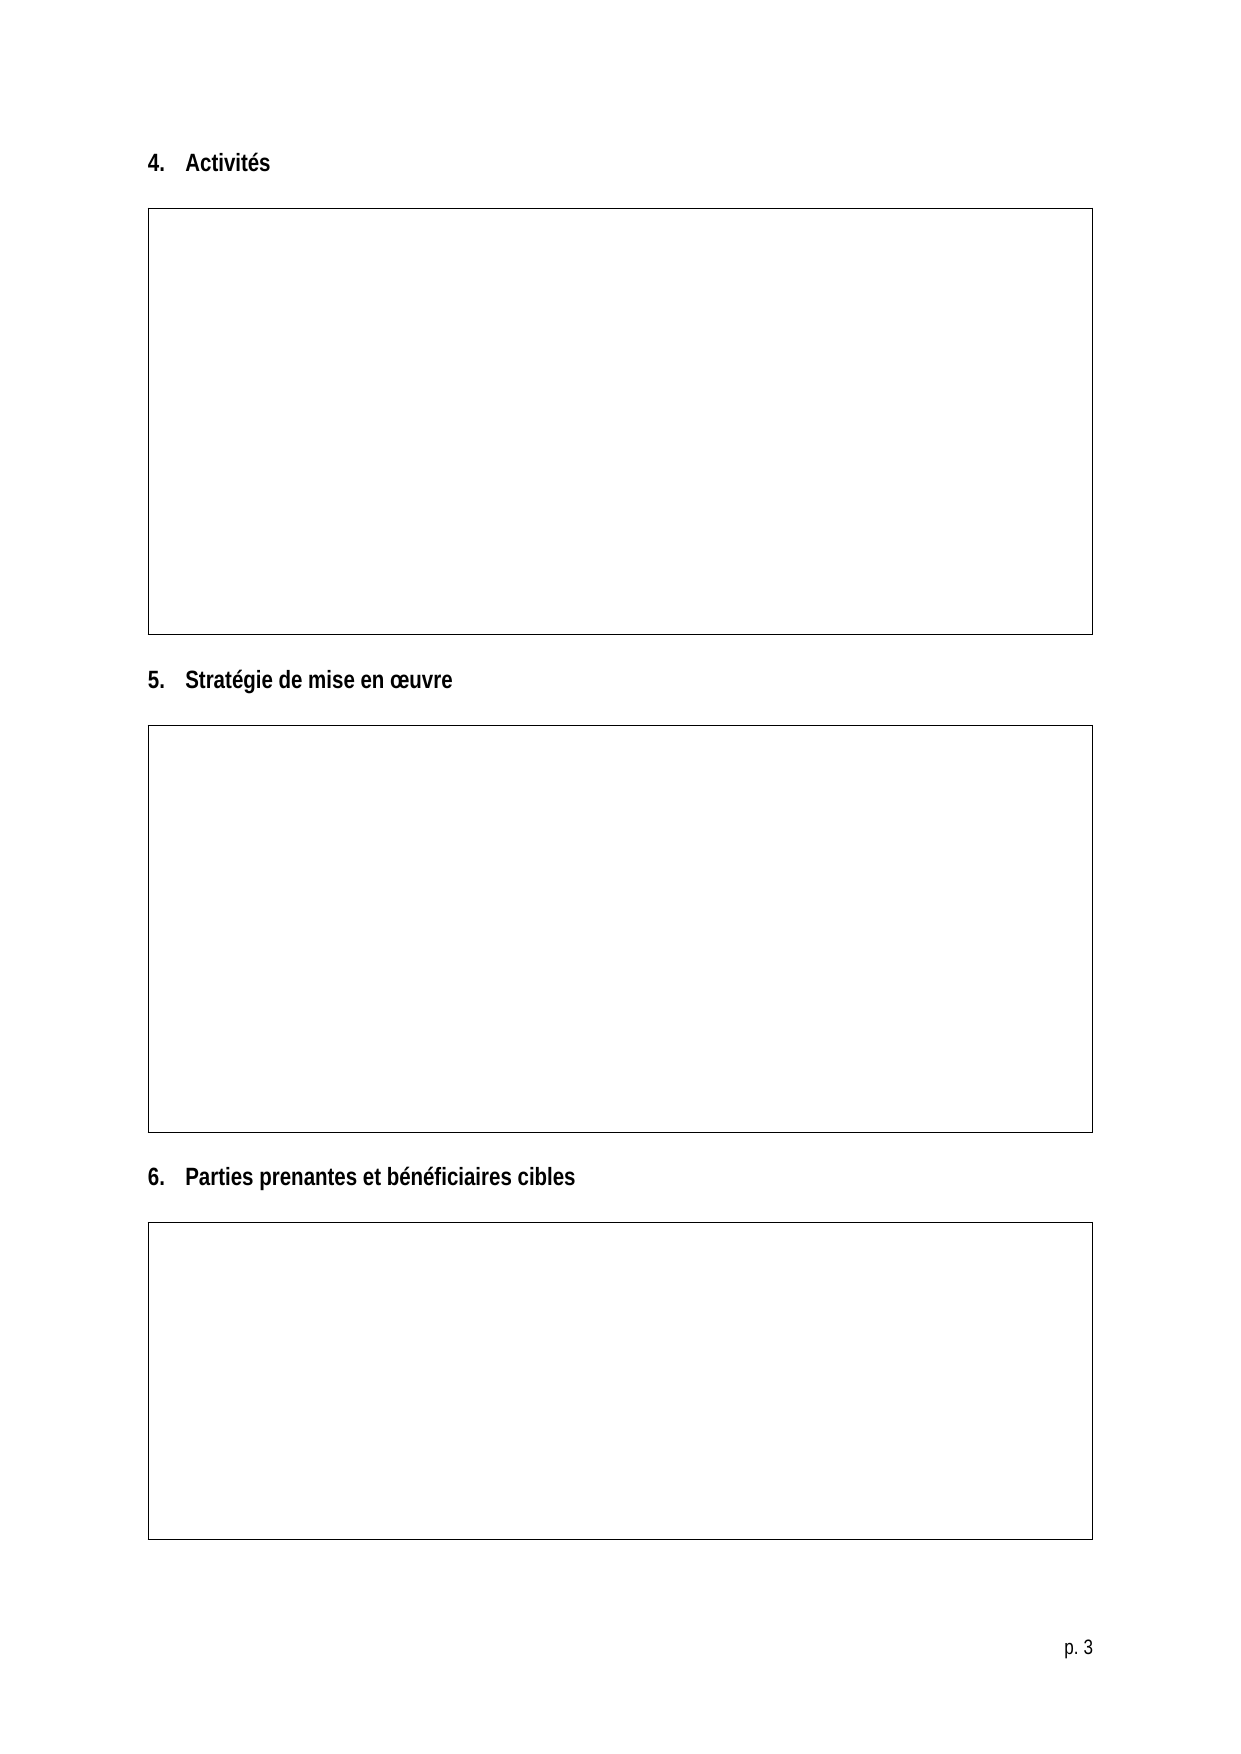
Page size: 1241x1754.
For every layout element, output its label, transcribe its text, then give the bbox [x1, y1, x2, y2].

list Parties prenantes et bénéficiaires cibles [148, 1162, 1093, 1190]
list Activités [148, 148, 1093, 176]
table_header [149, 1223, 1092, 1539]
list Stratégie de mise en œuvre [148, 664, 1093, 693]
table_header [149, 209, 1092, 634]
table_header [149, 726, 1092, 1132]
